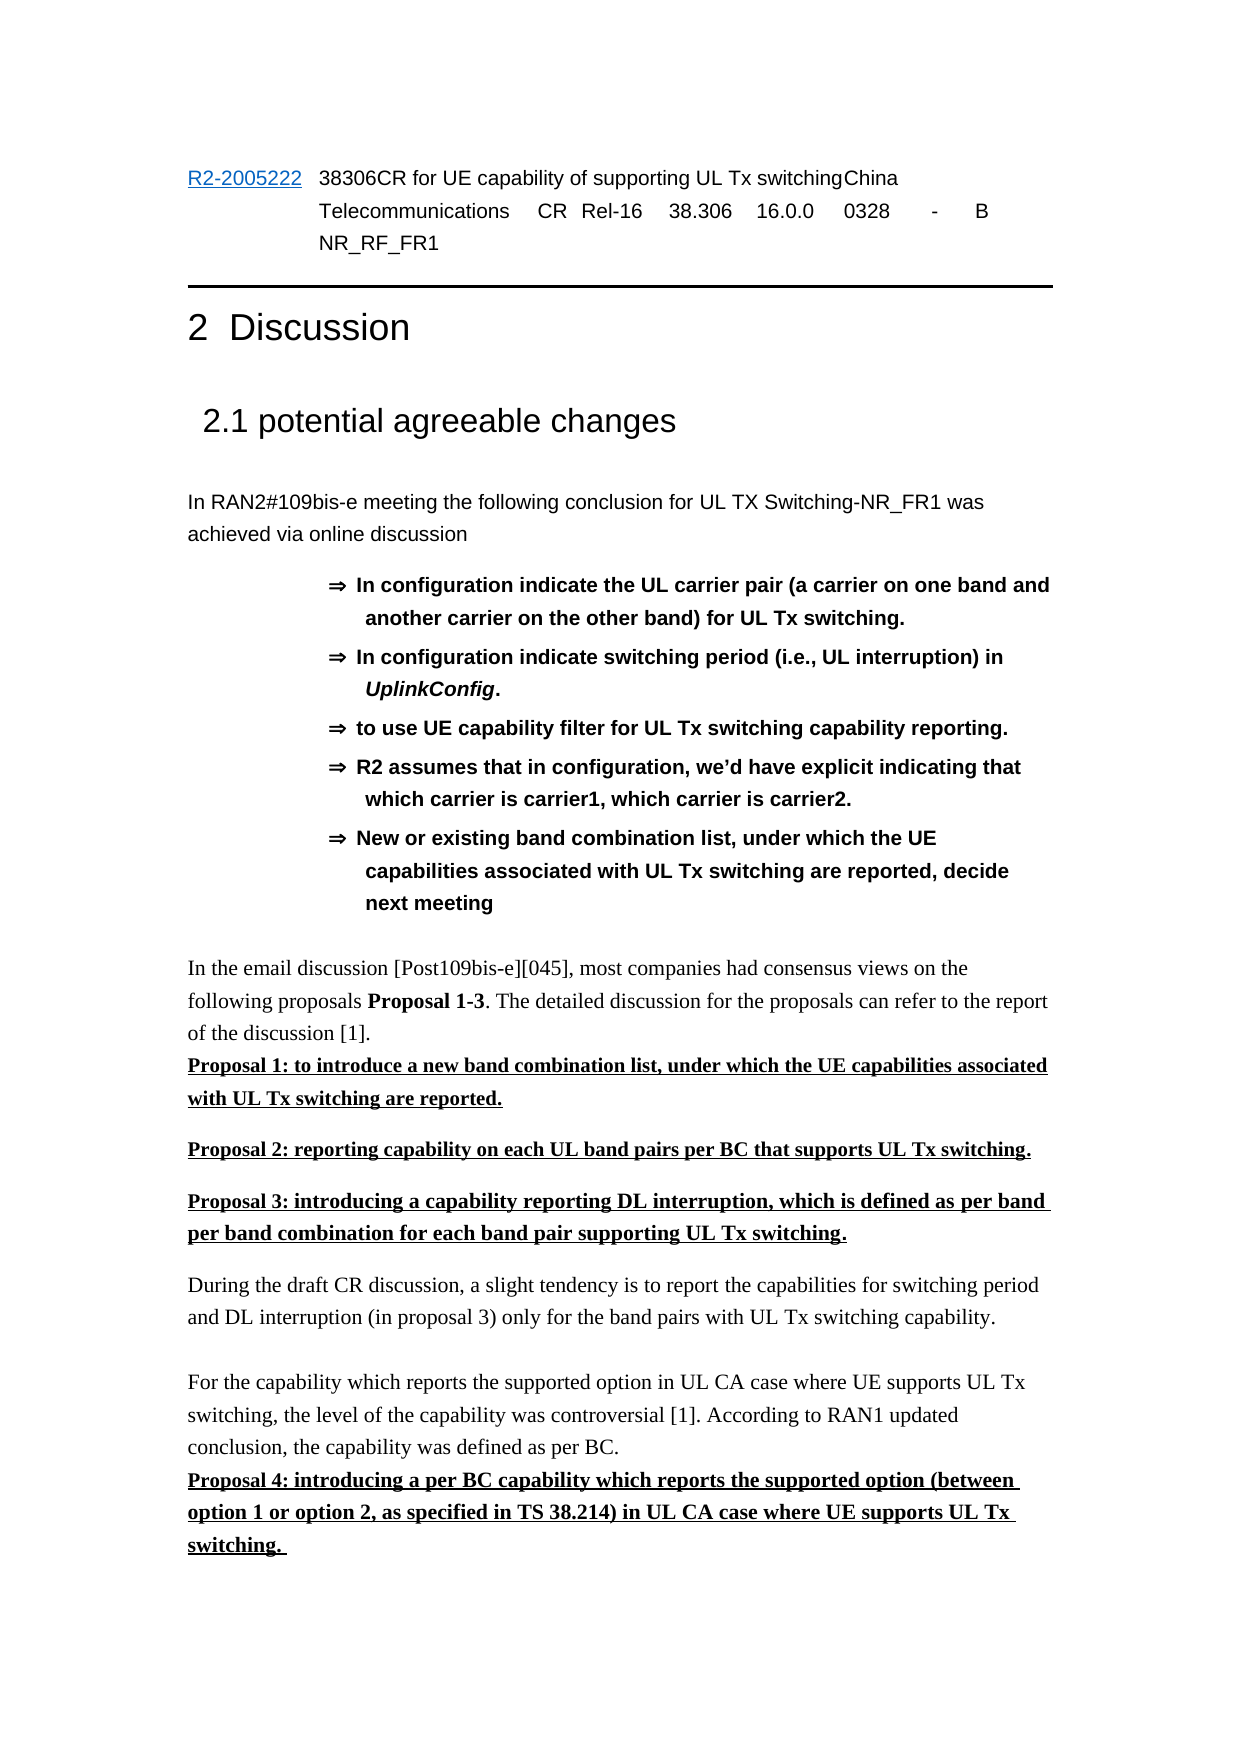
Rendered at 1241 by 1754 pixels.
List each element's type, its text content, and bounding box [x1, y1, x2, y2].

text During the draft CR discussion, a slight tendency is to report the capabilities for switching period and DL interruption (in proposal 3) only for the band pairs with UL Tx switching capability. [187, 1268, 1053, 1333]
text Proposal 2: reporting capability on each UL band pairs per BC that supports UL Tx switching. [187, 1133, 1053, 1166]
text In RAN2#109bis-e meeting the following conclusion for UL TX Switching-NR_FR1 was achieved via online discussion [187, 486, 1053, 551]
text New or existing band combination list, under which the UE capabilities associated with UL Tx switching are reported, decide next meeting [328, 822, 1053, 919]
title R2-2005222 38306CR for UE capability of supporting UL Tx switching China Telecommunications CR Rel-16 38.306 16.0.0 0328 - B NR_RF_FR1 [187, 162, 1053, 259]
subtitle 2.1 potential agreeable changes [202, 388, 1053, 453]
text to use UE capability filter for UL Tx switching capability reporting. [328, 712, 1053, 744]
text Proposal 3: introducing a capability reporting DL interruption, which is defined as per band per band combination for each band pair supporting UL Tx switching. [187, 1184, 1053, 1249]
subtitle Discussion [187, 286, 1053, 359]
text In configuration indicate switching period (i.e., UL interruption) in UplinkConfig. [328, 641, 1053, 706]
text For the capability which reports the supported option in UL CA case where UE supports UL Tx switching, the level of the capability was controversial [1]. According to RAN1 updated conclusion, the capability was defined as per BC. [187, 1366, 1053, 1463]
text R2 assumes that in configuration, we’d have explicit indicating that which carrier is carrier1, which carrier is carrier2. [328, 751, 1053, 816]
text In configuration indicate the UL carrier pair (a carrier on one band and another carrier on the other band) for UL Tx switching. [328, 569, 1053, 634]
text Proposal 1: to introduce a new band combination list, under which the UE capabilities associated with UL Tx switching are reported. [187, 1049, 1053, 1114]
text In the email discussion [Post109bis-e][045], most companies had consensus views on the following proposals Proposal 1-3. The detailed discussion for the proposals can refer to the report of the discussion [1]. [187, 952, 1053, 1049]
text Proposal 4: introducing a per BC capability which reports the supported option (between option 1 or option 2, as specified in TS 38.214) in UL CA case where UE supports UL Tx switching. [187, 1463, 1053, 1561]
